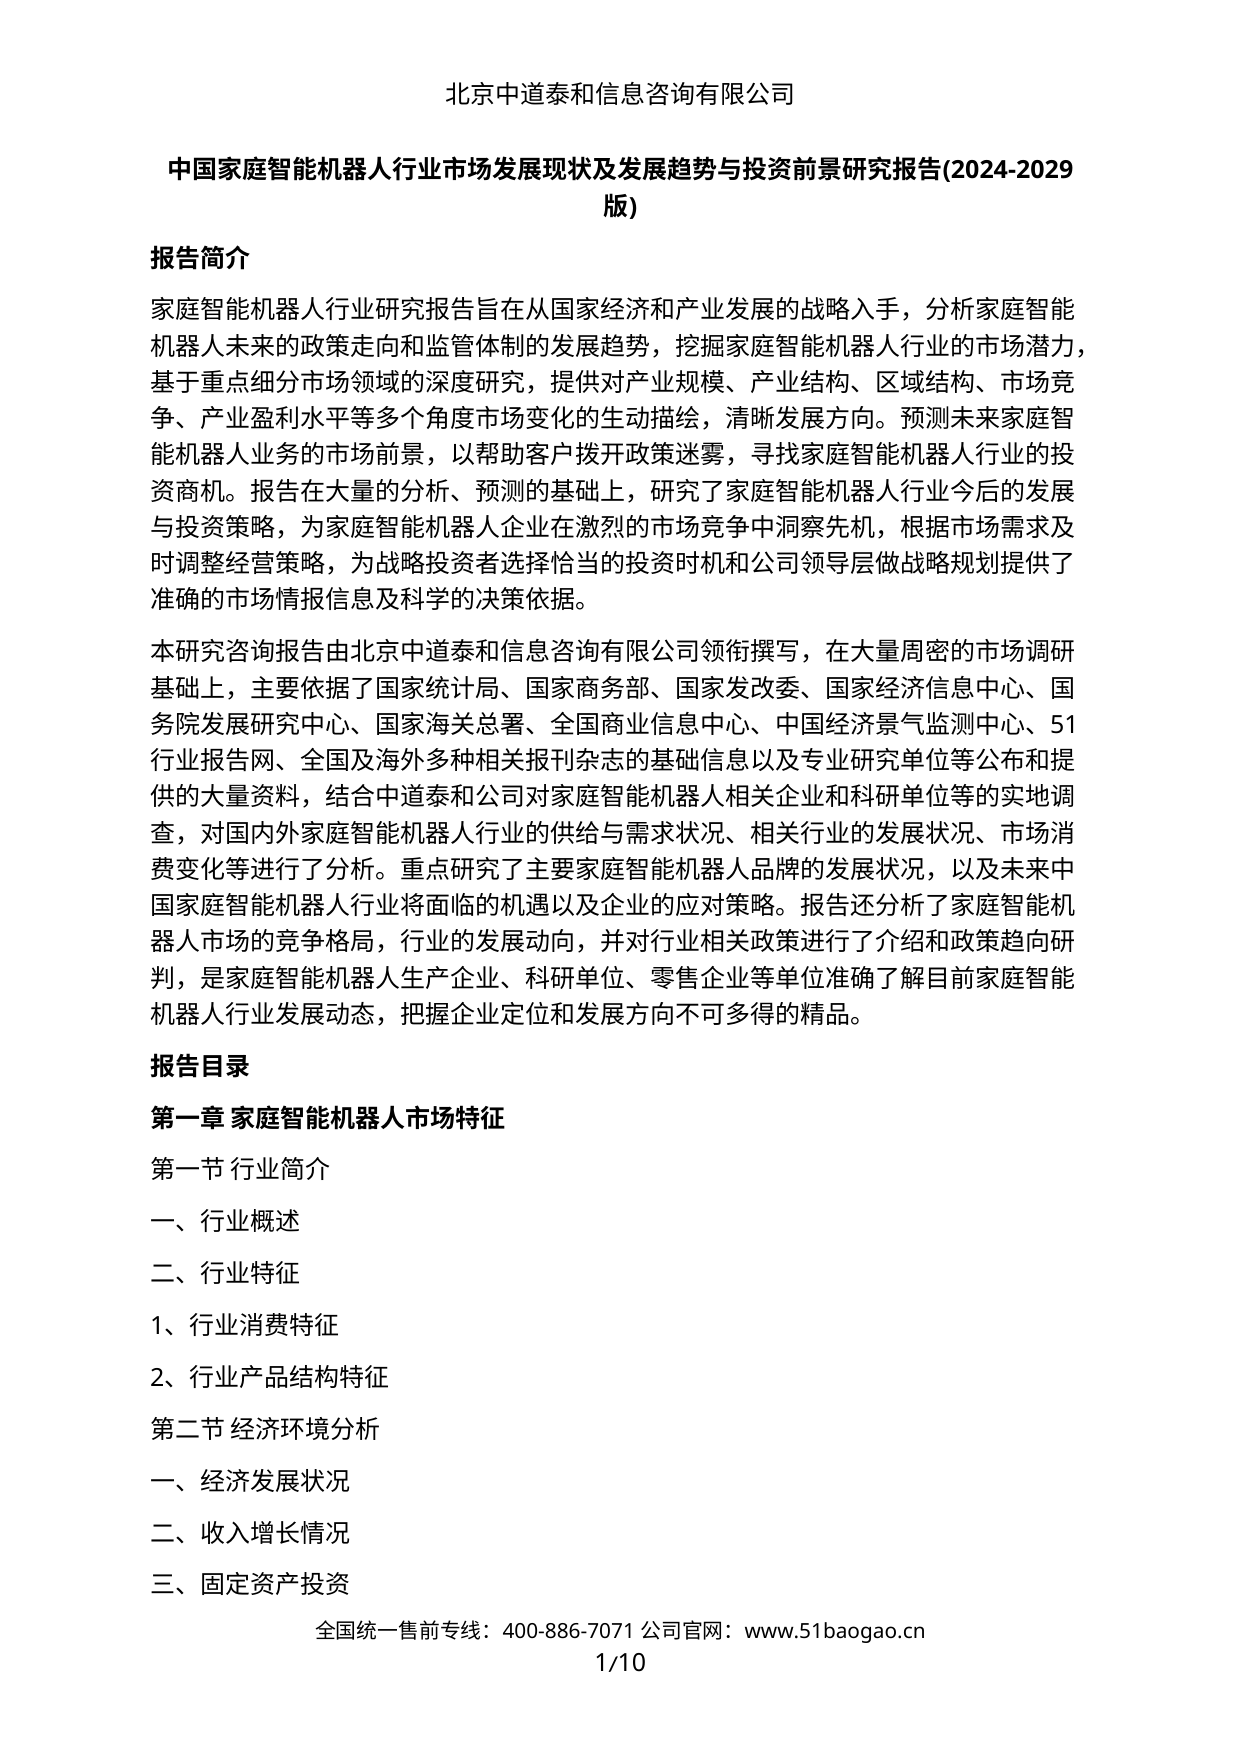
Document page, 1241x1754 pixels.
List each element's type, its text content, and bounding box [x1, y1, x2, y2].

text 一、经济发展状况 [150, 1461, 1090, 1497]
text 二、收入增长情况 [150, 1513, 1090, 1549]
text 中国家庭智能机器人行业市场发展现状及发展趋势与投资前景研究报告(2024-2029版) [150, 150, 1090, 222]
text 1、行业消费特征 [150, 1306, 1090, 1342]
text 报告简介 [150, 238, 1090, 274]
text 二、行业特征 [150, 1254, 1090, 1290]
text 第一章 家庭智能机器人市场特征 [150, 1098, 1090, 1134]
text 三、固定资产投资 [150, 1565, 1090, 1601]
text 2、行业产品结构特征 [150, 1357, 1090, 1394]
text 第一节 行业简介 [150, 1150, 1090, 1186]
text 一、行业概述 [150, 1202, 1090, 1238]
text 本研究咨询报告由北京中道泰和信息咨询有限公司领衔撰写，在大量周密的市场调研基础上，主要依据了国家统计局、国家商务部、国家发改委、国家经济信息中心、国务院发展研究中心、国家海关总署、全国商业信息中心、中国经济景气监测中心、51行业报告网、全国及海外多种相关报刊杂志的基础信息以及专业研究单位等公布和提供的大量资料，结合中道泰和公司对家庭智能机器人相关企业和科研单位等的实地调查，对国内外家庭智能机器人行业的供给与需求状况、相关行业的发展状况、市场消费变化等进行了分析。重点研究了主要家庭智能机器人品牌的发展状况，以及未来中国家庭智能机器人行业将面临的机遇以及企业的应对策略。报告还分析了家庭智能机器人市场的竞争格局，行业的发展动向，并对行业相关政策进行了介绍和政策趋向研判，是家庭智能机器人生产企业、科研单位、零售企业等单位准确了解目前家庭智能机器人行业发展动态，把握企业定位和发展方向不可多得的精品。 [150, 632, 1090, 1031]
text 报告目录 [150, 1046, 1090, 1082]
text 家庭智能机器人行业研究报告旨在从国家经济和产业发展的战略入手，分析家庭智能机器人未来的政策走向和监管体制的发展趋势，挖掘家庭智能机器人行业的市场潜力，基于重点细分市场领域的深度研究，提供对产业规模、产业结构、区域结构、市场竞争、产业盈利水平等多个角度市场变化的生动描绘，清晰发展方向。预测未来家庭智能机器人业务的市场前景，以帮助客户拨开政策迷雾，寻找家庭智能机器人行业的投资商机。报告在大量的分析、预测的基础上，研究了家庭智能机器人行业今后的发展与投资策略，为家庭智能机器人企业在激烈的市场竞争中洞察先机，根据市场需求及时调整经营策略，为战略投资者选择恰当的投资时机和公司领导层做战略规划提供了准确的市场情报信息及科学的决策依据。 [150, 290, 1090, 616]
text 第二节 经济环境分析 [150, 1409, 1090, 1446]
